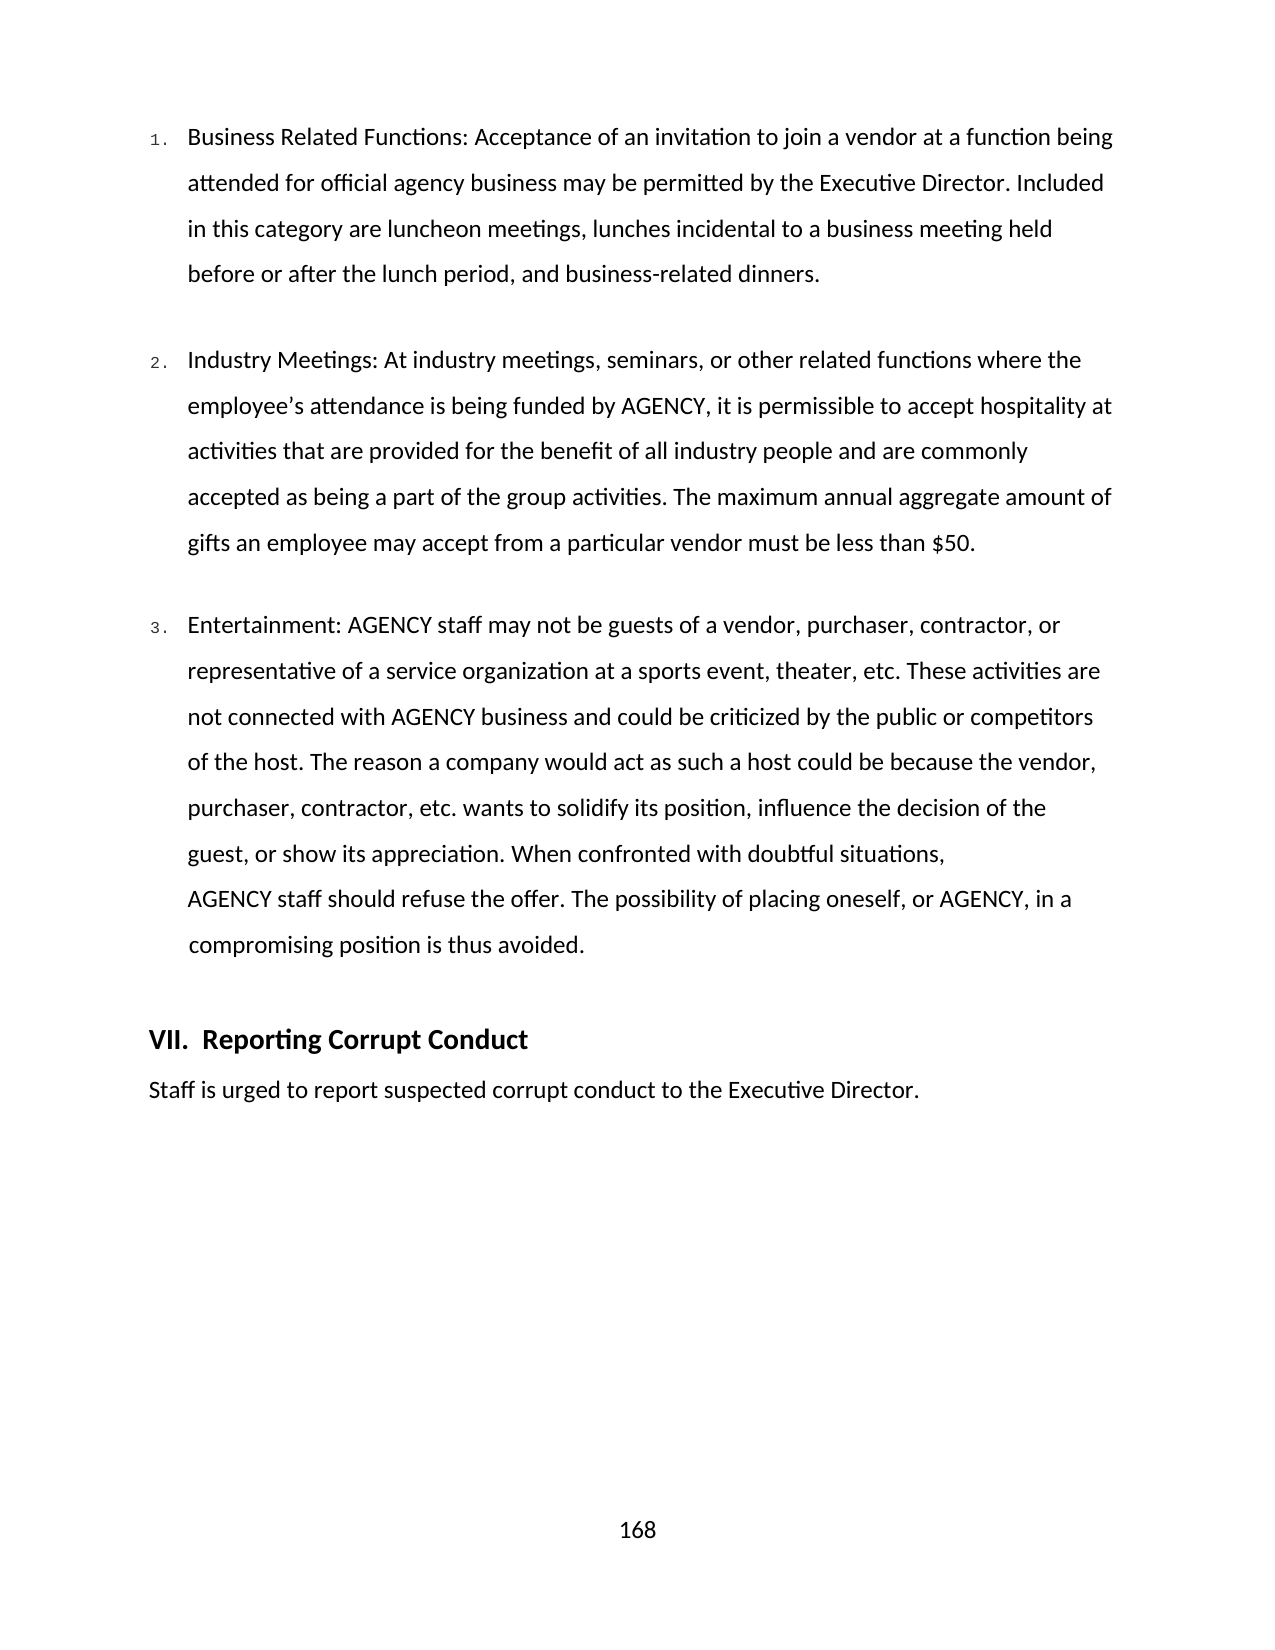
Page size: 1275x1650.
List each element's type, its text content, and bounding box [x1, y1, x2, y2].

list Entertainment: AGENCY staff may not be guests of a vendor, purchaser, contractor, or representative of a service organization at a sports event, theater, etc. These activities are not connected with AGENCY business and could be criticized by the public or competitors of the host. The reason a company would act as such a host could be because the vendor, purchaser, contractor, etc. wants to solidify its position, influence the decision of the guest, or show its appreciation. When confronted with doubtful situations, [150, 609, 1114, 868]
list Business Related Functions: Acceptance of an invitation to join a vendor at a function being attended for official agency business may be permitted by the Executive Director. Included in this category are luncheon meetings, lunches incidental to a business meeting held before or after the lunch period, and business-related dinners. [150, 121, 1114, 289]
text VII. Reporting Corrupt Conduct [148, 1021, 1125, 1056]
text Staff is urged to report suspected corrupt conduct to the Executive Director. [148, 1074, 1114, 1105]
list Industry Meetings: At industry meetings, seminars, or other related functions where the employee’s attendance is being funded by AGENCY, it is permissible to accept hospitality at activities that are provided for the benefit of all industry people and are commonly accepted as being a part of the group activities. The maximum annual aggregate amount of gifts an employee may accept from a particular vendor must be less than $50. [150, 344, 1114, 557]
text AGENCY staff should refuse the offer. The possibility of placing oneself, or AGENCY, in a compromising position is thus avoided. [187, 884, 1114, 960]
